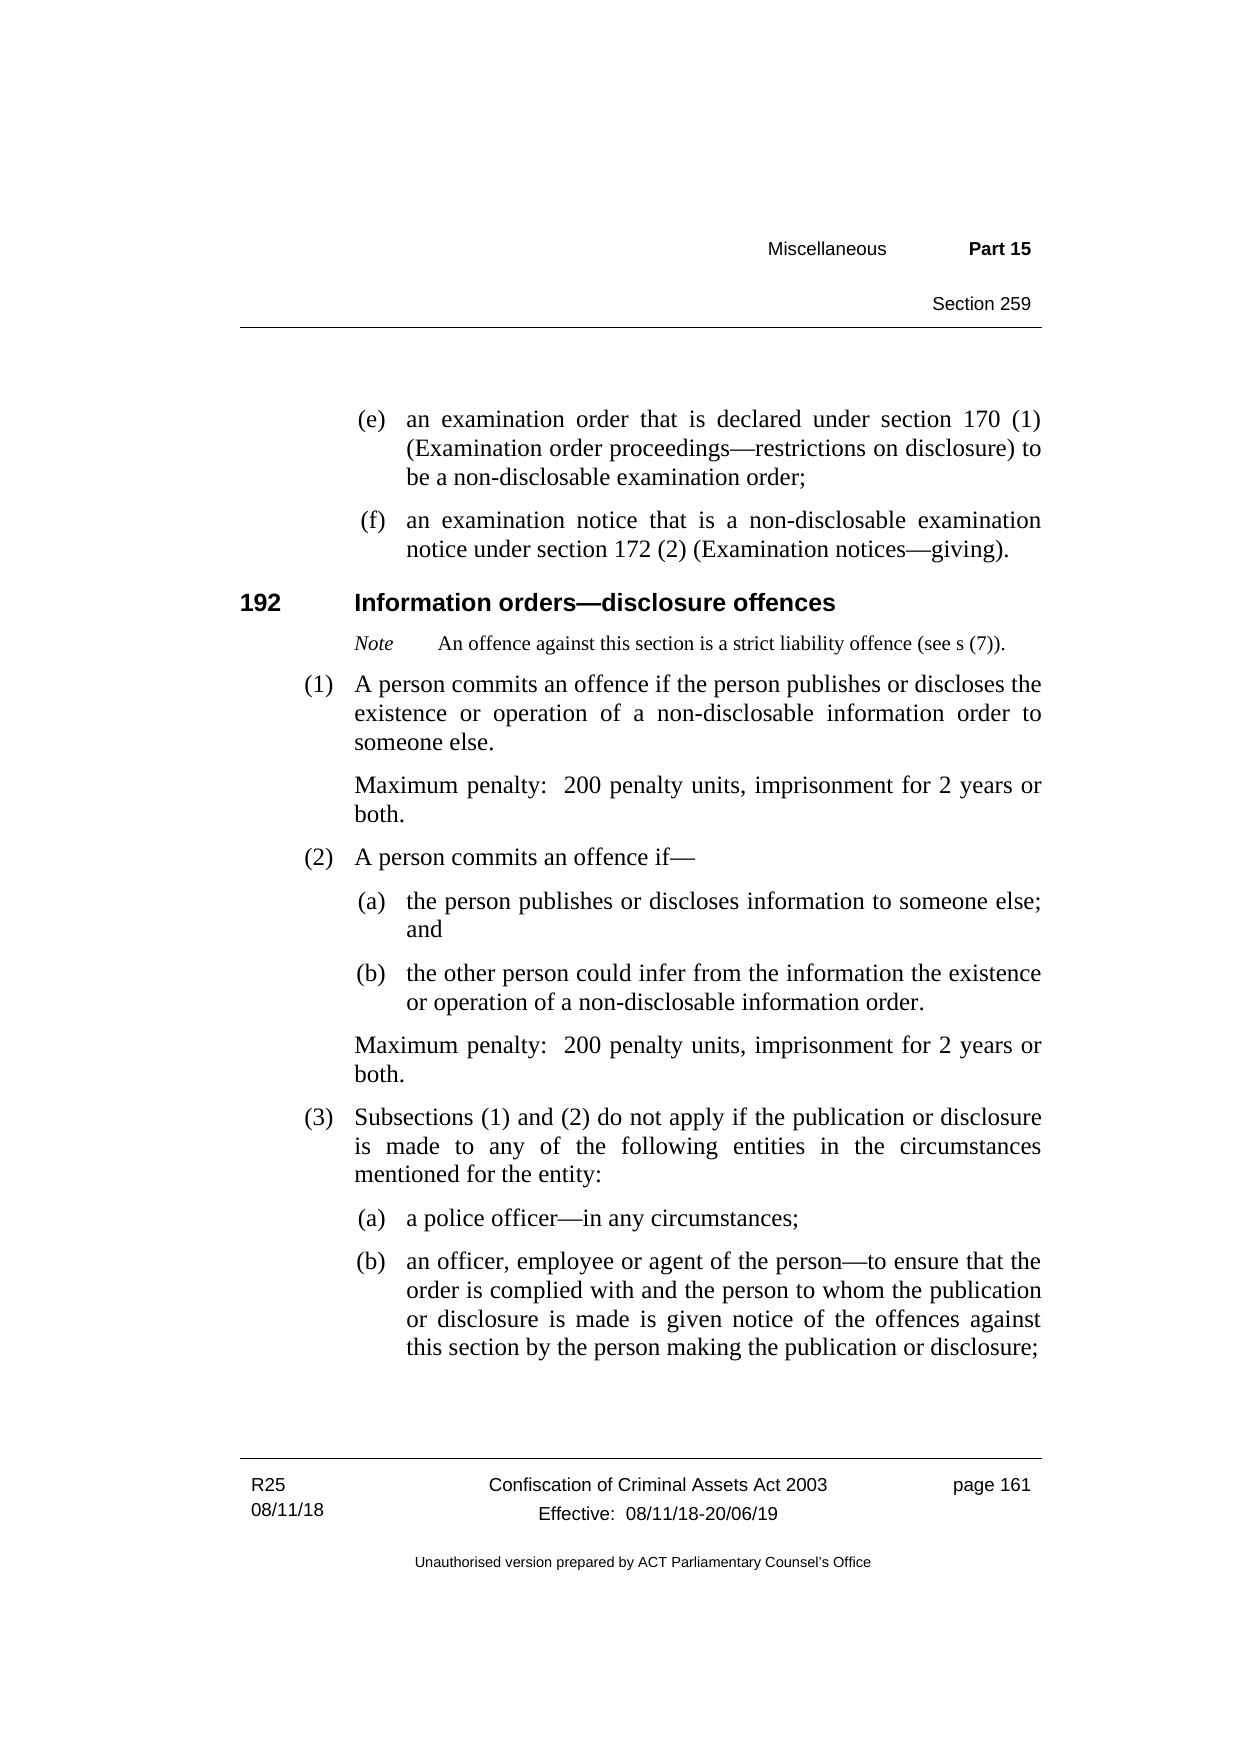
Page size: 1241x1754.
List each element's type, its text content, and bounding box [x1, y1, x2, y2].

text 192 Information orders—disclosure offences [239, 587, 1042, 616]
text (3) Subsections (1) and (2) do not apply if the publication or disclosure is made to any of the following entities in the circumstances mentioned for the entity: [239, 1102, 1042, 1188]
text Maximum penalty: 200 penalty units, imprisonment for 2 years or both. [354, 770, 1042, 828]
text (b) the other person could infer from the information the existence or operation of a non-disclosable information order. [239, 958, 1042, 1015]
text (b) an officer, employee or agent of the person—to ensure that the order is complied with and the person to whom the publication or disclosure is made is given notice of the offences against this section by the person making the publication or disclosure; [239, 1246, 1042, 1361]
text (e) an examination order that is declared under section 170 (1) (Examination order proceedings—restrictions on disclosure) to be a non-disclosable examination order; [239, 404, 1042, 490]
text (1) A person commits an offence if the person publishes or discloses the existence or operation of a non-disclosable information order to someone else. [239, 669, 1042, 756]
text (a) a police officer—in any circumstances; [239, 1203, 1042, 1232]
text (2) A person commits an offence if— [239, 842, 1042, 871]
text (a) the person publishes or discloses information to someone else; and [239, 886, 1042, 943]
text Maximum penalty: 200 penalty units, imprisonment for 2 years or both. [354, 1030, 1042, 1087]
text Note An offence against this section is a strict liability offence (see s (7)). [354, 631, 1042, 655]
text (f) an examination notice that is a non-disclosable examination notice under section 172 (2) (Examination notices—giving). [239, 505, 1042, 562]
